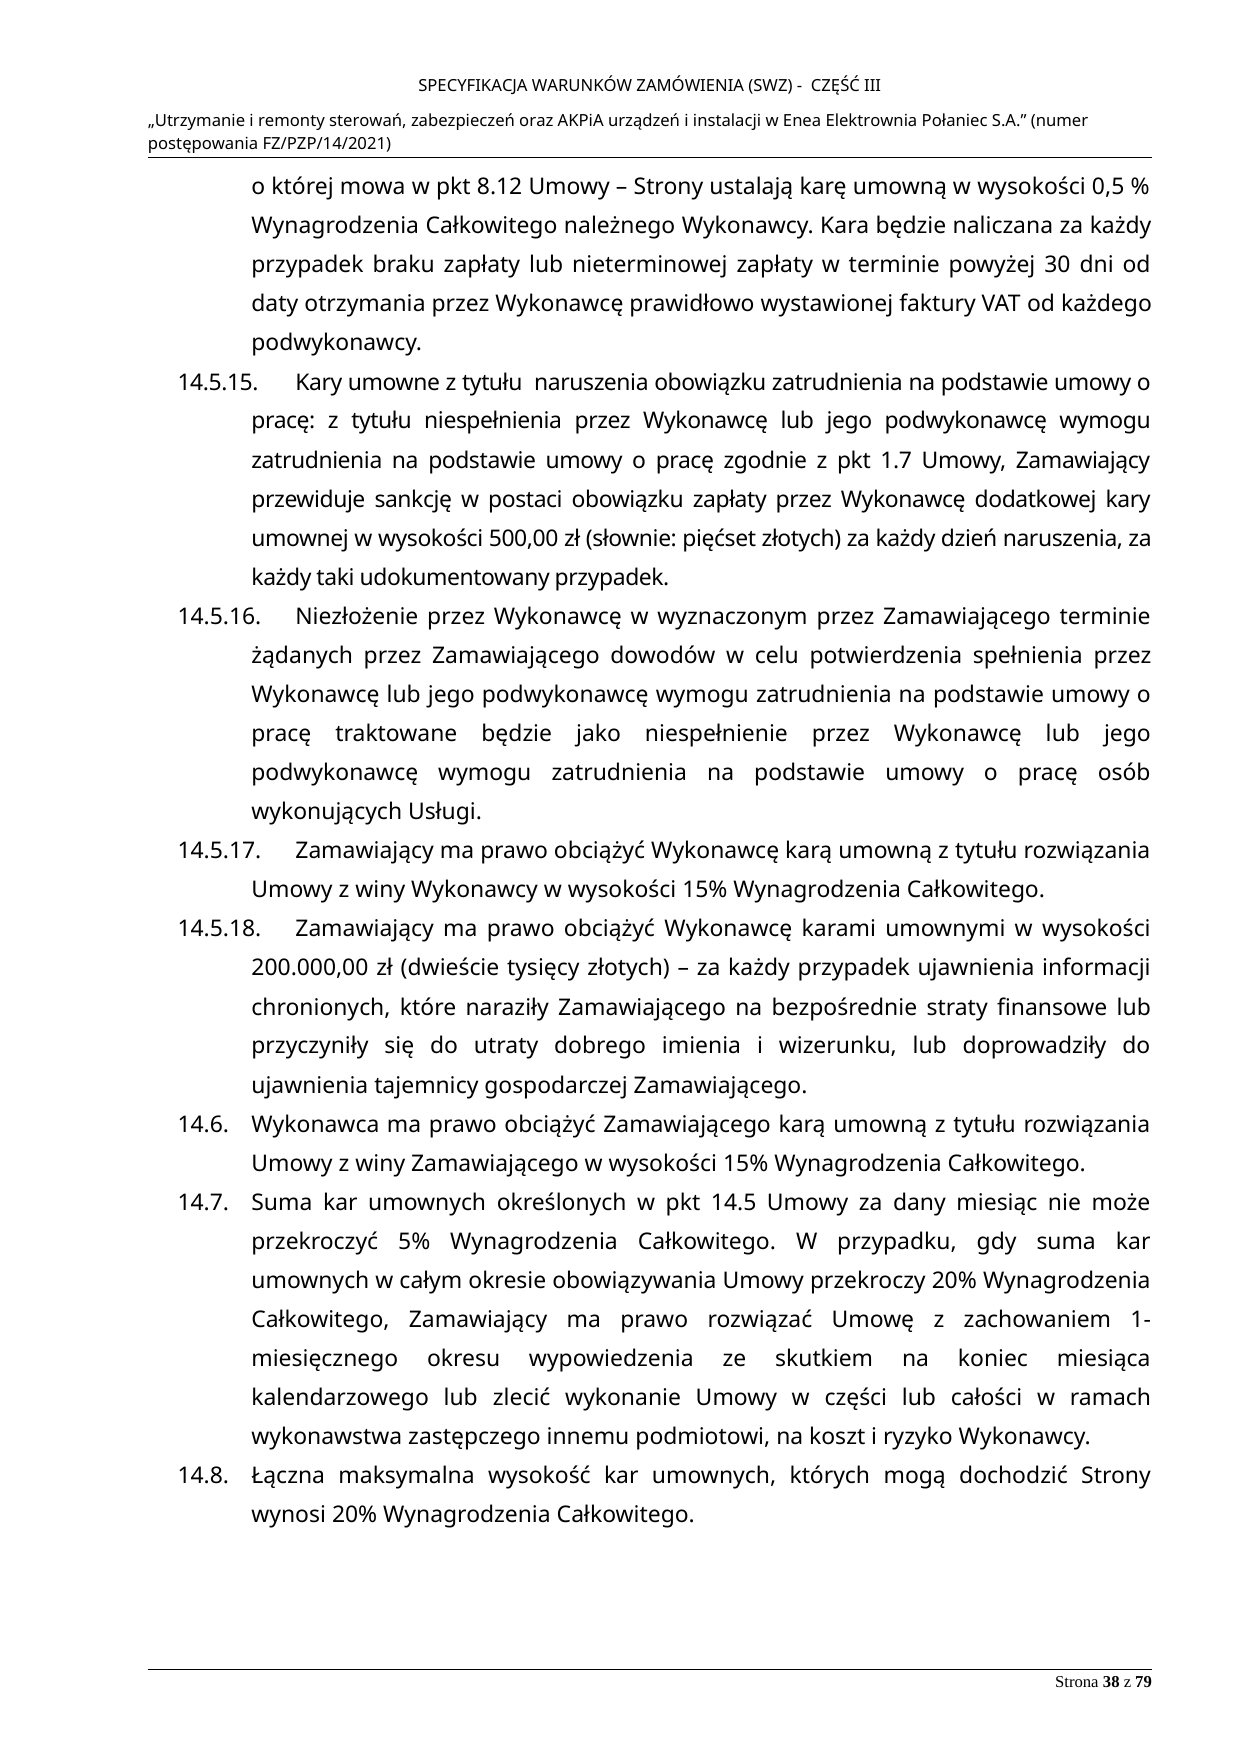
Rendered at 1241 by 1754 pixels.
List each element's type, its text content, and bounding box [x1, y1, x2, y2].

subtitle Wykonawca ma prawo obciążyć Zamawiającego karą umowną z tytułu rozwiązania Umowy z winy Zamawiającego w wysokości 15% Wynagrodzenia Całkowitego. [177, 1108, 1152, 1178]
subtitle Niezłożenie przez Wykonawcę w wyznaczonym przez Zamawiającego terminie żądanych przez Zamawiającego dowodów w celu potwierdzenia spełnienia przez Wykonawcę lub jego podwykonawcę wymogu zatrudnienia na podstawie umowy o pracę traktowane będzie jako niespełnienie przez Wykonawcę lub jego podwykonawcę wymogu zatrudnienia na podstawie umowy o pracę osób wykonujących Usługi. [177, 600, 1152, 826]
subtitle Łączna maksymalna wysokość kar umownych, których mogą dochodzić Strony wynosi 20% Wynagrodzenia Całkowitego. [177, 1459, 1152, 1529]
subtitle Zamawiający ma prawo obciążyć Wykonawcę karami umownymi w wysokości 200.000,00 zł (dwieście tysięcy złotych) – za każdy przypadek ujawnienia informacji chronionych, które naraziły Zamawiającego na bezpośrednie straty finansowe lub przyczyniły się do utraty dobrego imienia i wizerunku, lub doprowadziły do ujawnienia tajemnicy gospodarczej Zamawiającego. [177, 912, 1152, 1100]
subtitle Zamawiający ma prawo obciążyć Wykonawcę karą umowną z tytułu rozwiązania Umowy z winy Wykonawcy w wysokości 15% Wynagrodzenia Całkowitego. [177, 834, 1152, 904]
subtitle Kary umowne z tytułu naruszenia obowiązku zatrudnienia na podstawie umowy o pracę: z tytułu niespełnienia przez Wykonawcę lub jego podwykonawcę wymogu zatrudnienia na podstawie umowy o pracę zgodnie z pkt 1.7 Umowy, Zamawiający przewiduje sankcję w postaci obowiązku zapłaty przez Wykonawcę dodatkowej kary umownej w wysokości 500,00 zł (słownie: pięćset złotych) za każdy dzień naruszenia, za każdy taki udokumentowany przypadek. [177, 365, 1152, 592]
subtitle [177, 170, 1152, 358]
subtitle Suma kar umownych określonych w pkt 14.5 Umowy za dany miesiąc nie może przekroczyć 5% Wynagrodzenia Całkowitego. W przypadku, gdy suma kar umownych w całym okresie obowiązywania Umowy przekroczy 20% Wynagrodzenia Całkowitego, Zamawiający ma prawo rozwiązać Umowę z zachowaniem 1-miesięcznego okresu wypowiedzenia ze skutkiem na koniec miesiąca kalendarzowego lub zlecić wykonanie Umowy w części lub całości w ramach wykonawstwa zastępczego innemu podmiotowi, na koszt i ryzyko Wykonawcy. [177, 1186, 1152, 1451]
